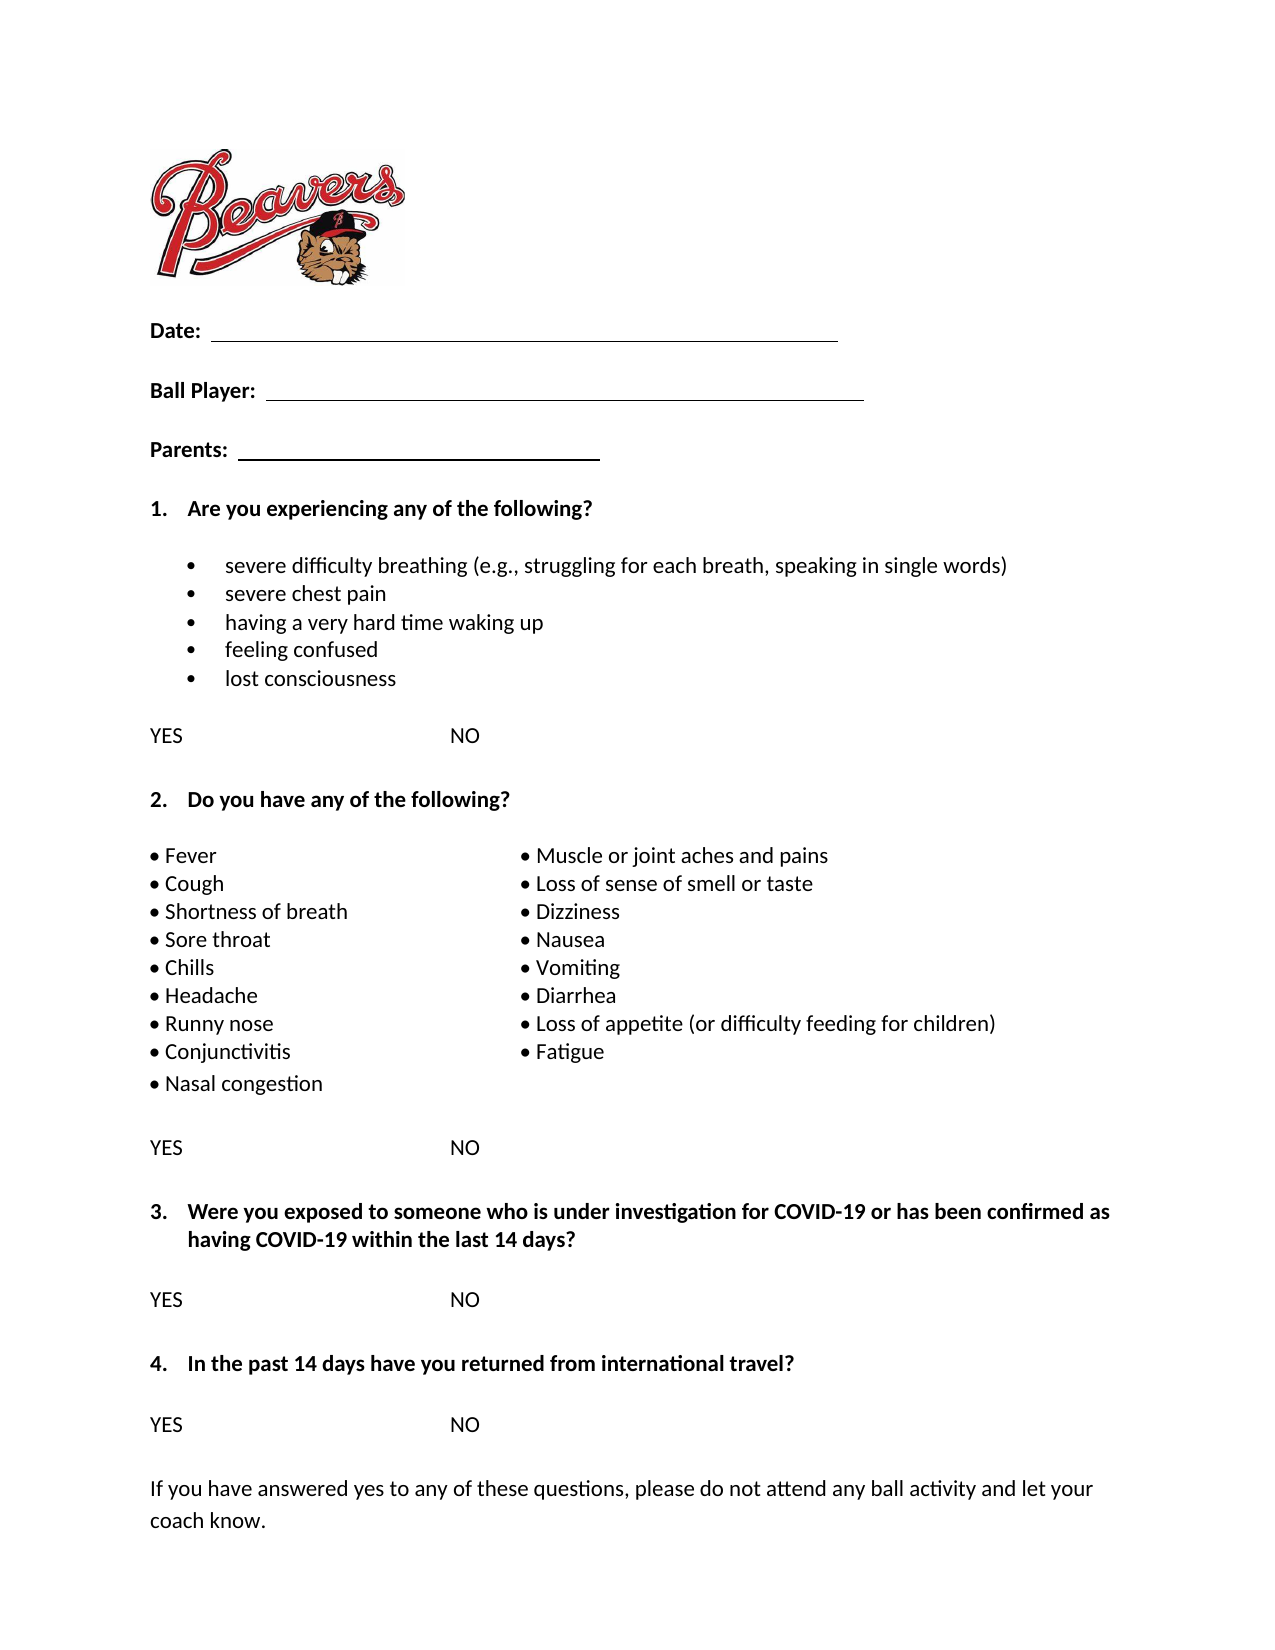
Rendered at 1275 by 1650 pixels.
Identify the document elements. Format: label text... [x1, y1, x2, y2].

table_header • Fever [149, 841, 519, 869]
list severe difficulty breathing (e.g., struggling for each breath, speaking in single words) [187, 552, 1125, 579]
table_cell • Chills [149, 953, 519, 981]
list lost consciousness [187, 664, 1125, 692]
table_cell • Diarrhea [519, 981, 1082, 1009]
text If you have answered yes to any of these questions, please do not attend any ball activity and let your coach know. [150, 1474, 1125, 1534]
table_cell • Fatigue [519, 1038, 1082, 1065]
table_cell • Nausea [519, 925, 1082, 953]
list In the past 14 days have you returned from international travel? [150, 1349, 1125, 1378]
list Do you have any of the following? [150, 785, 1125, 813]
text YES NO [150, 1410, 1125, 1438]
table_cell • Shortness of breath [149, 897, 519, 925]
text Date: [150, 317, 1125, 344]
text Parents: [150, 435, 1125, 463]
list severe chest pain [187, 579, 1125, 608]
list feeling confused [187, 636, 1125, 664]
list having a very hard time waking up [187, 608, 1125, 636]
text YES NO [150, 1285, 1125, 1313]
table_cell • Headache [149, 981, 519, 1009]
list Are you experiencing any of the following? [150, 494, 1125, 522]
table_cell • Dizziness [519, 897, 1082, 925]
table_cell • Nasal congestion [149, 1065, 517, 1100]
text Ball Player: [150, 376, 1125, 404]
table_cell • Sore throat [149, 925, 519, 953]
table_header • Muscle or joint aches and pains [519, 841, 1082, 869]
text YES NO [150, 1133, 1125, 1161]
list Were you exposed to someone who is under investigation for COVID-19 or has been confirmed as having COVID-19 within the last 14 days? [150, 1197, 1125, 1253]
table_cell • Vomiting [519, 953, 1082, 981]
table_cell • Cough [149, 869, 519, 897]
table_cell • Loss of sense of smell or taste [519, 869, 1082, 897]
table_cell • Loss of appetite (or difficulty feeding for children) [519, 1009, 1082, 1037]
text YES NO [150, 721, 1125, 749]
table_cell • Runny nose [149, 1009, 519, 1037]
picture [150, 149, 405, 286]
table_cell • Conjunctivitis [149, 1038, 519, 1065]
